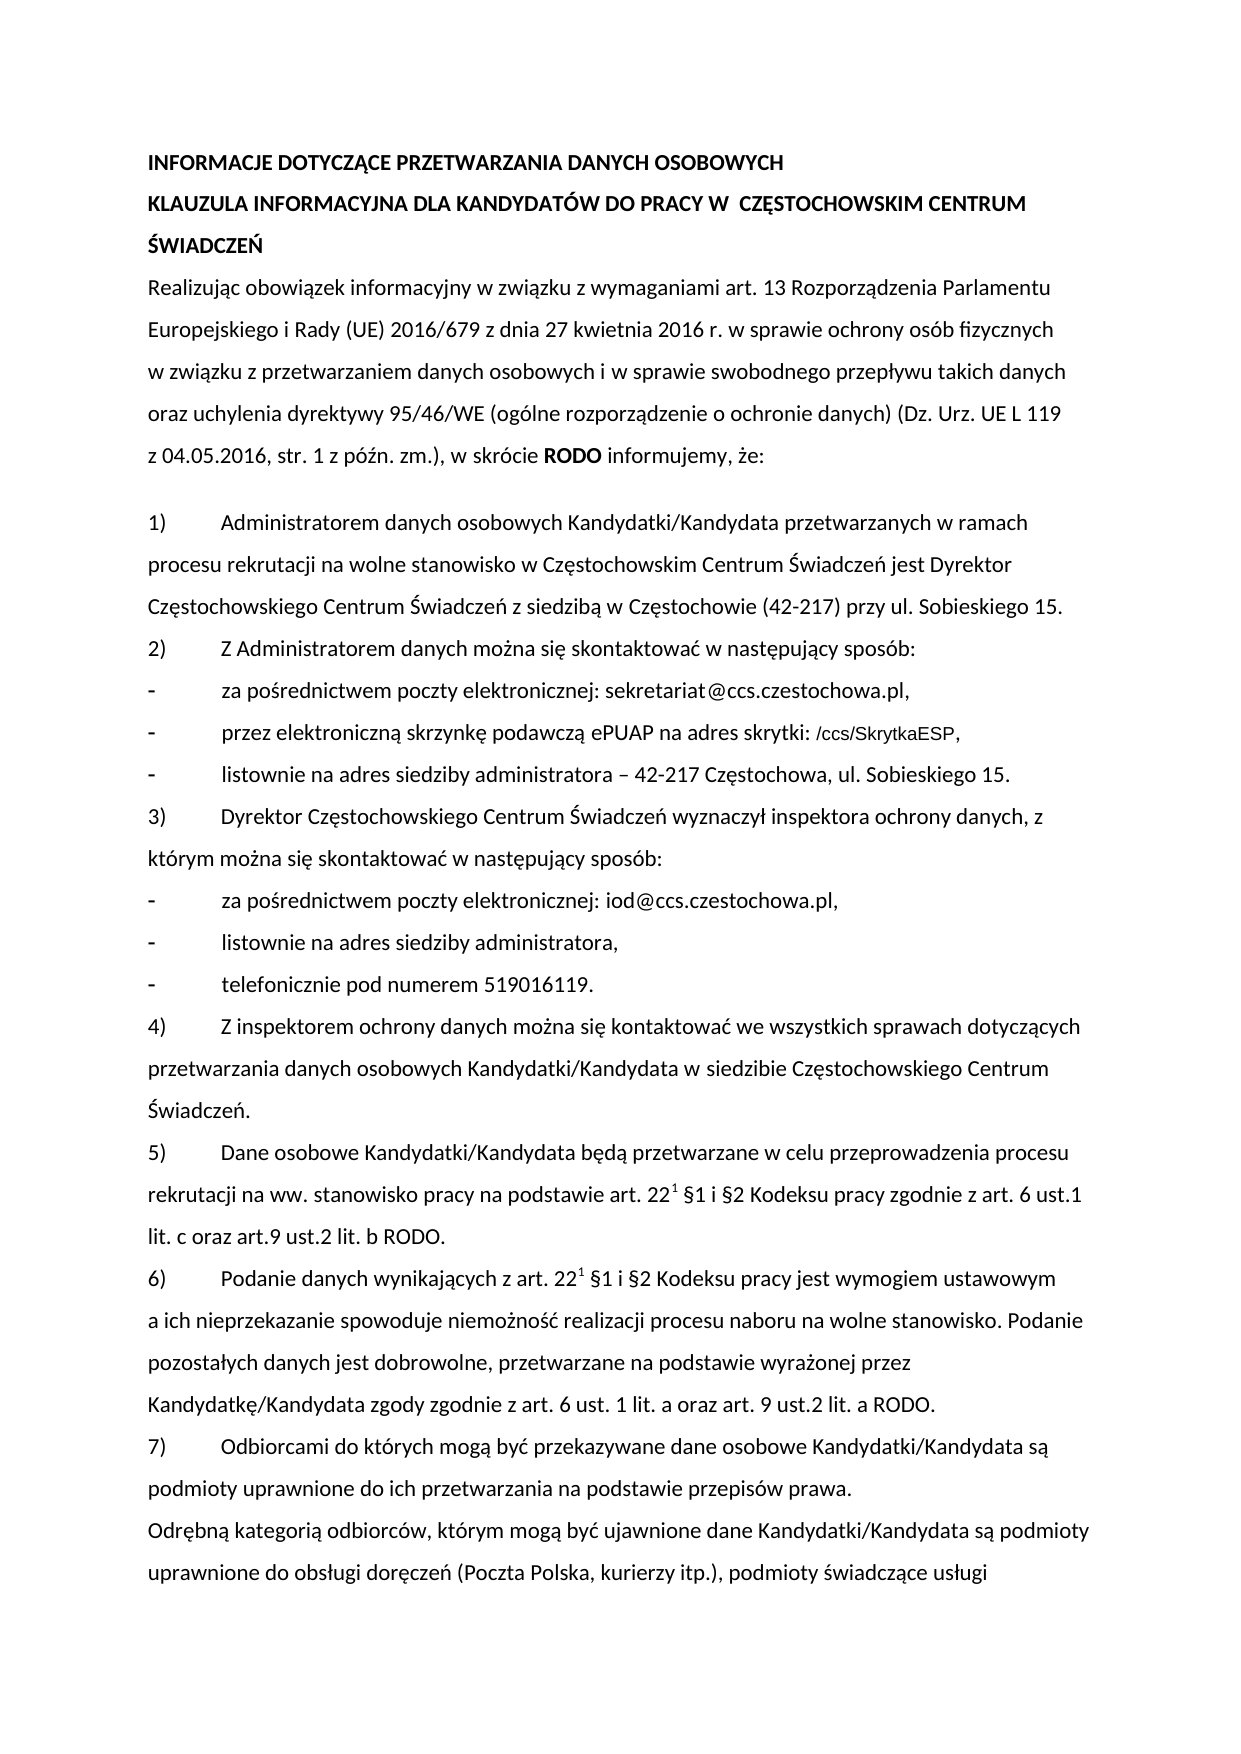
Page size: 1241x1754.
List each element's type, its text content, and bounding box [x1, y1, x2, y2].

list Z Administratorem danych można się skontaktować w następujący sposób: [148, 634, 1093, 662]
text KLAUZULA INFORMACYJNA DLA KANDYDATÓW DO PRACY W CZĘSTOCHOWSKIM CENTRUM ŚWIADCZEŃ [148, 189, 1093, 259]
list Z inspektorem ochrony danych można się kontaktować we wszystkich sprawach dotyczących przetwarzania danych osobowych Kandydatki/Kandydata w siedzibie Częstochowskiego Centrum Świadczeń. [148, 1012, 1093, 1124]
list za pośrednictwem poczty elektronicznej: iod@ccs.czestochowa.pl, [148, 886, 1093, 914]
list Podanie danych wynikających z art. 221 §1 i §2 Kodeksu pracy jest wymogiem ustawowym a ich nieprzekazanie spowoduje niemożność realizacji procesu naboru na wolne stanowisko. Podanie pozostałych danych jest dobrowolne, przetwarzane na podstawie wyrażonej przez Kandydatkę/Kandydata zgody zgodnie z art. 6 ust. 1 lit. a oraz art. 9 ust.2 lit. a RODO. [148, 1264, 1093, 1418]
list telefonicznie pod numerem 519016119. [148, 970, 1093, 998]
list Odbiorcami do których mogą być przekazywane dane osobowe Kandydatki/Kandydata są podmioty uprawnione do ich przetwarzania na podstawie przepisów prawa. [148, 1432, 1093, 1502]
list Dyrektor Częstochowskiego Centrum Świadczeń wyznaczył inspektora ochrony danych, z którym można się skontaktować w następujący sposób: [148, 802, 1093, 872]
list listownie na adres siedziby administratora, [148, 928, 1093, 956]
list Dane osobowe Kandydatki/Kandydata będą przetwarzane w celu przeprowadzenia procesu rekrutacji na ww. stanowisko pracy na podstawie art. 221 §1 i §2 Kodeksu pracy zgodnie z art. 6 ust.1 lit. c oraz art.9 ust.2 lit. b RODO. [148, 1138, 1093, 1250]
list Administratorem danych osobowych Kandydatki/Kandydata przetwarzanych w ramach procesu rekrutacji na wolne stanowisko w Częstochowskim Centrum Świadczeń jest Dyrektor Częstochowskiego Centrum Świadczeń z siedzibą w Częstochowie (42-217) przy ul. Sobieskiego 15. [148, 508, 1093, 620]
list przez elektroniczną skrzynkę podawczą ePUAP na adres skrytki: /ccs/SkrytkaESP, [148, 718, 1093, 746]
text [148, 1516, 1093, 1586]
list za pośrednictwem poczty elektronicznej: sekretariat@ccs.czestochowa.pl, [148, 676, 1093, 704]
list listownie na adres siedziby administratora – 42-217 Częstochowa, ul. Sobieskiego 15. [148, 760, 1093, 788]
text INFORMACJE DOTYCZĄCE PRZETWARZANIA DANYCH OSOBOWYCH [148, 148, 1093, 176]
text Realizując obowiązek informacyjny w związku z wymaganiami art. 13 Rozporządzenia Parlamentu Europejskiego i Rady (UE) 2016/679 z dnia 27 kwietnia 2016 r. w sprawie ochrony osób fizycznych w związku z przetwarzaniem danych osobowych i w sprawie swobodnego przepływu takich danych oraz uchylenia dyrektywy 95/46/WE (ogólne rozporządzenie o ochronie danych) (Dz. Urz. UE L 119 z 04.05.2016, str. 1 z późn. zm.), w skrócie RODO informujemy, że: [148, 273, 1093, 469]
